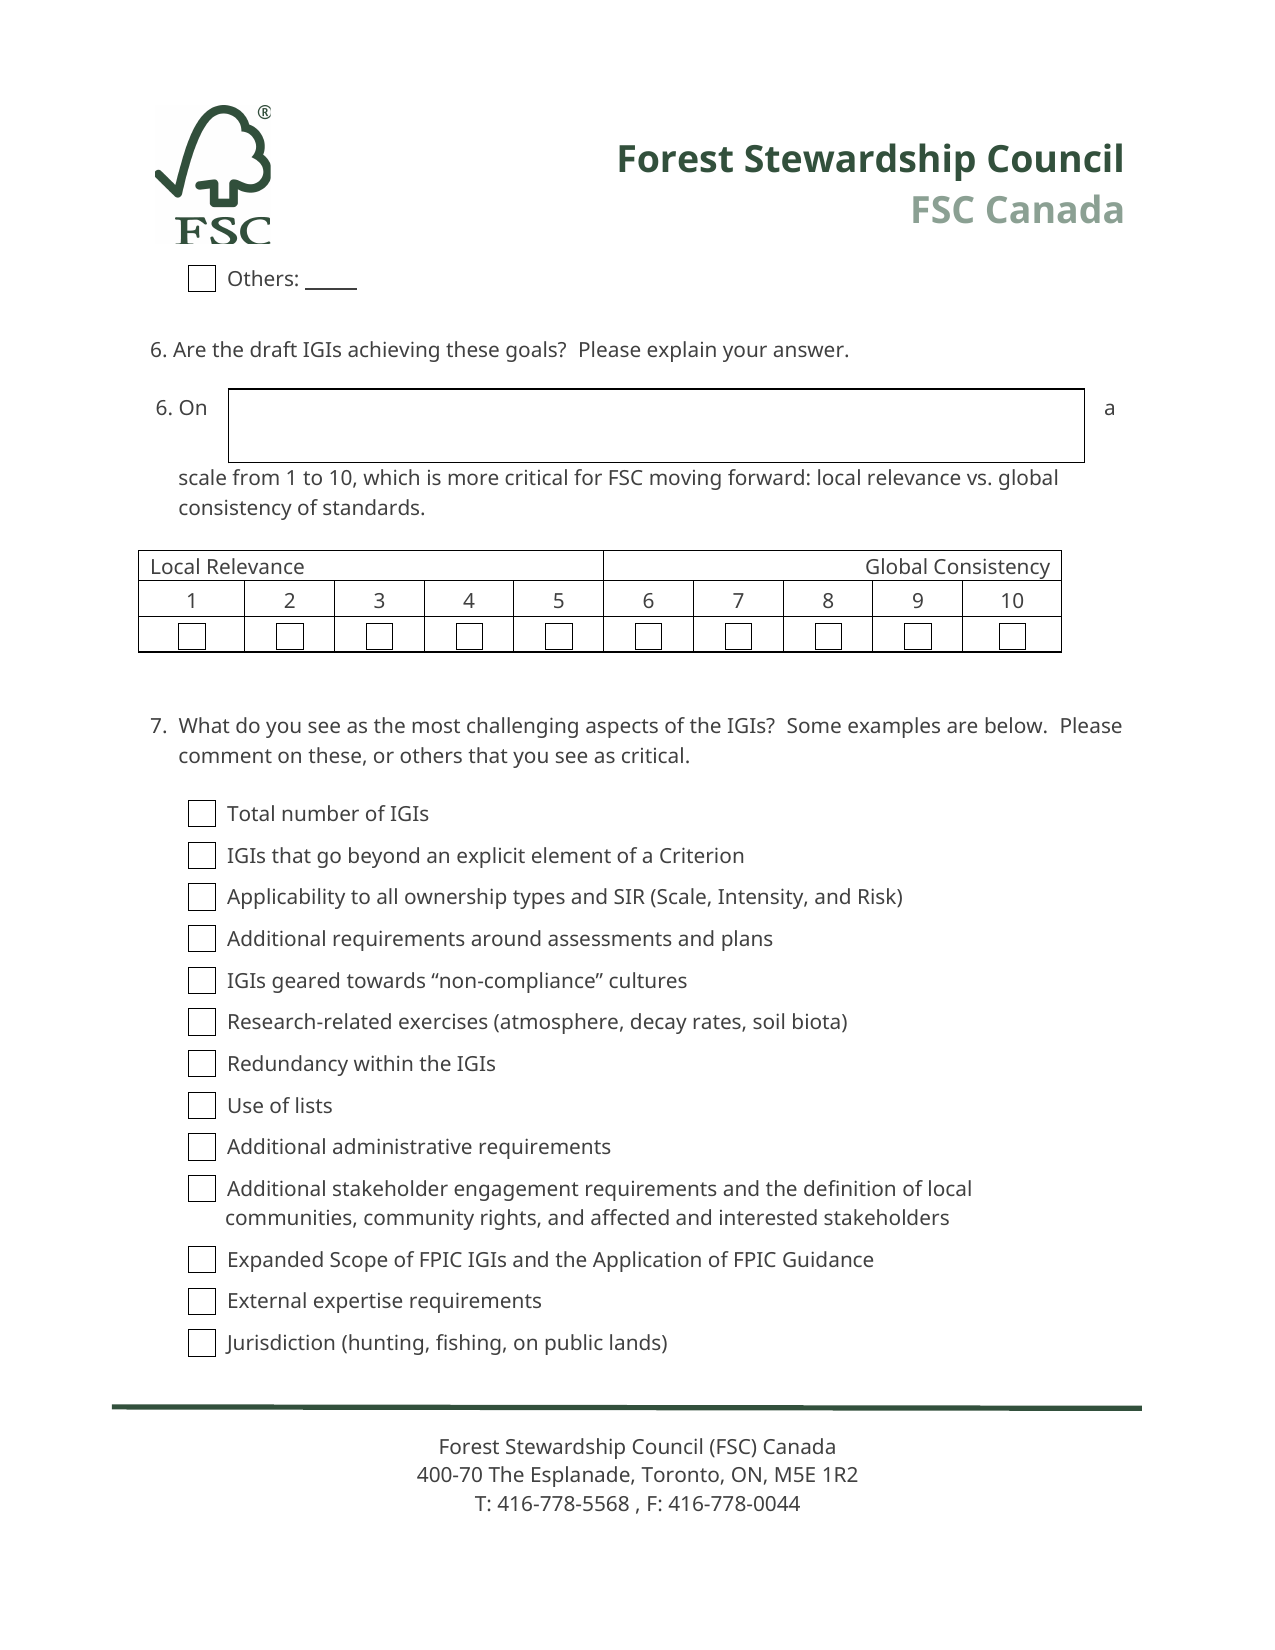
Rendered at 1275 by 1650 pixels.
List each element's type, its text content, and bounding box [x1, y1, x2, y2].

table_cell [425, 617, 513, 651]
table_cell [873, 617, 962, 651]
table_cell 7 [694, 581, 783, 616]
table_cell 6 [604, 581, 693, 616]
text External expertise requirements [187, 1286, 1087, 1315]
text IGIs that go beyond an explicit element of a Criterion [187, 840, 1087, 869]
table_cell 2 [245, 581, 334, 616]
table_cell [514, 617, 603, 651]
text Jurisdiction (hunting, fishing, on public lands) [187, 1327, 844, 1357]
text IGIs geared towards “non-compliance” cultures [187, 965, 1087, 994]
picture [155, 105, 271, 243]
text 6. Are the draft IGIs achieving these goals? Please explain your answer. [150, 334, 1125, 363]
text Research-related exercises (atmosphere, decay rates, soil biota) [187, 1007, 1087, 1036]
table_cell [784, 617, 872, 651]
table_cell [245, 617, 334, 651]
text Additional stakeholder engagement requirements and the definition of local communities, community rights, and affected and interested stakeholders [187, 1173, 1087, 1232]
table_cell 10 [963, 581, 1061, 616]
table_cell [963, 617, 1061, 651]
table_cell 1 [139, 581, 244, 616]
text Use of lists [187, 1090, 1087, 1119]
text Additional requirements around assessments and plans [187, 923, 1087, 952]
text Others: [187, 263, 844, 292]
table_cell 3 [335, 581, 424, 616]
text 7. What do you see as the most challenging aspects of the IGIs? Some examples are below. Please comment on these, or others that you see as critical. [150, 711, 1125, 769]
text 6. On a scale from 1 to 10, which is more critical for FSC moving forward: local relevance vs. global consistency of standards. [150, 392, 1125, 521]
table_cell 5 [514, 581, 603, 616]
text Applicability to all ownership types and SIR (Scale, Intensity, and Risk) [187, 882, 1087, 911]
table_cell [139, 617, 244, 651]
table_cell [335, 617, 424, 651]
text Additional administrative requirements [187, 1132, 1087, 1161]
table_cell 9 [873, 581, 962, 616]
table_cell 8 [784, 581, 872, 616]
table_cell [604, 617, 693, 651]
table_header Global Consistency [604, 551, 1061, 580]
text Total number of IGIs [187, 798, 1087, 827]
table_header Local Relevance [139, 551, 603, 580]
table_cell [694, 617, 783, 651]
text Expanded Scope of FPIC IGIs and the Application of FPIC Guidance [187, 1244, 1087, 1273]
text Redundancy within the IGIs [187, 1048, 1087, 1077]
table_cell 4 [425, 581, 513, 616]
